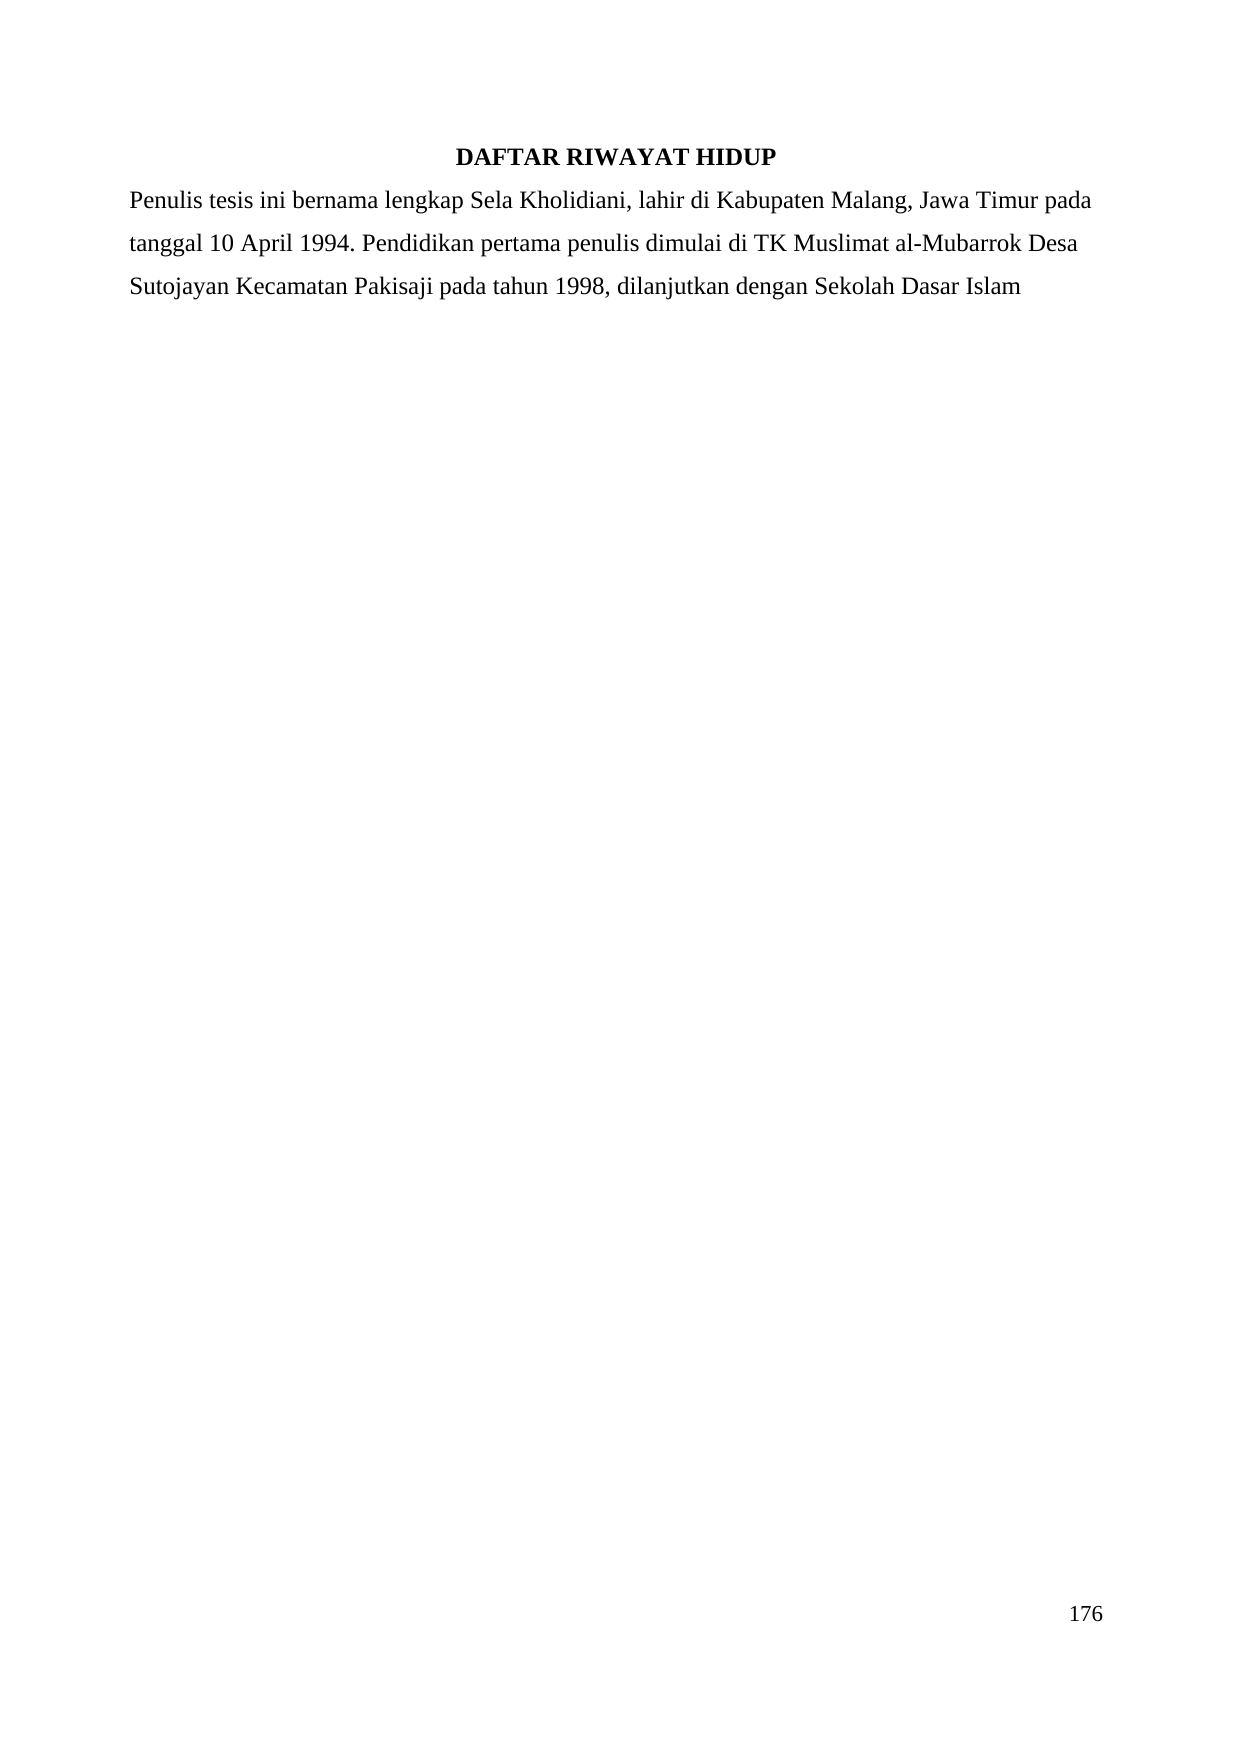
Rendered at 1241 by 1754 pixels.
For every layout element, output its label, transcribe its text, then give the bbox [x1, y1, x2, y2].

text DAFTAR RIWAYAT HIDUP [129, 142, 1103, 170]
text Penulis tesis ini bernama lengkap Sela Kholidiani, lahir di Kabupaten Malang, Jawa Timur pada tanggal 10 April 1994. Pendidikan pertama penulis dimulai di TK Muslimat al-Mubarrok Desa Sutojayan Kecamatan Pakisaji pada tahun 1998, dilanjutkan dengan Sekolah Dasar Islam [129, 185, 1103, 300]
